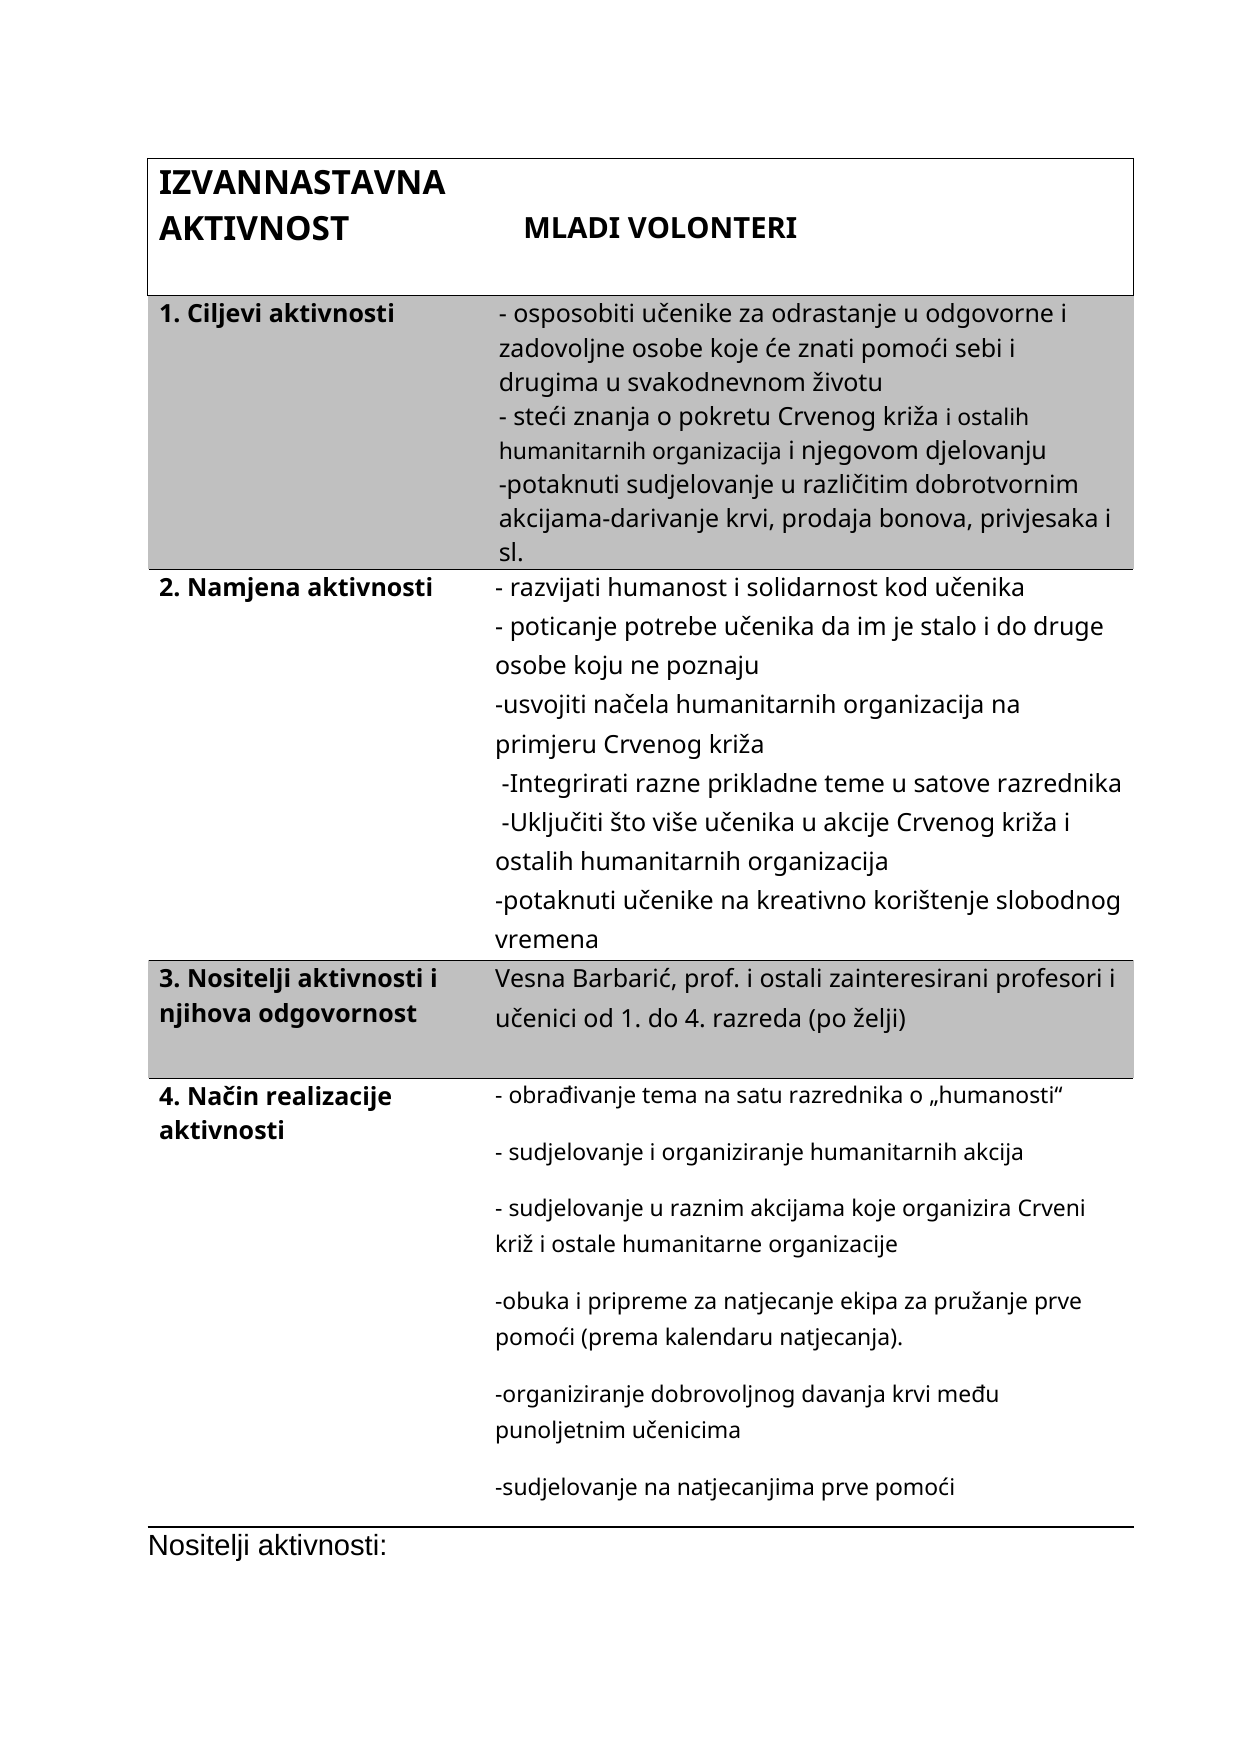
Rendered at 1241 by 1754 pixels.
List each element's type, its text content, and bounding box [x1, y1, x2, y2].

table_cell - osposobiti učenike za odrastanje u odgovorne i zadovoljne osobe koje će znati pomoći sebi i drugima u svakodnevnom životu - steći znanja o pokretu Crvenog križa i ostalih humanitarnih organizacija i njegovom djelovanju -potaknuti sudjelovanje u različitim dobrotvornim akcijama-darivanje krvi, prodaja bonova, privjesaka i sl. [484, 296, 1134, 569]
text Nositelji aktivnosti: [148, 1528, 1093, 1561]
table_cell 3. Nositelji aktivnosti i njihova odgovornost [148, 961, 484, 1078]
table_header IZVANNASTAVNA AKTIVNOST [148, 159, 484, 295]
table_cell 2. Namjena aktivnosti [148, 570, 484, 960]
table_cell 1. Ciljevi aktivnosti [148, 296, 484, 569]
table_header MLADI VOLONTERI [484, 159, 1133, 295]
table_cell 4. Način realizacije aktivnosti [148, 1079, 484, 1526]
table_cell - razvijati humanost i solidarnost kod učenika - poticanje potrebe učenika da im je stalo i do druge osobe koju ne poznaju -usvojiti načela humanitarnih organizacija na primjeru Crvenog križa -Integrirati razne prikladne teme u satove razrednika -Uključiti što više učenika u akcije Crvenog križa i ostalih humanitarnih organizacija -potaknuti učenike na kreativno korištenje slobodnog vremena [484, 569, 1134, 960]
table_cell Vesna Barbarić, prof. i ostali zainteresirani profesori i učenici od 1. do 4. razreda (po želji) [484, 960, 1134, 1078]
table_cell - obrađivanje tema na satu razrednika o „humanosti“ - sudjelovanje i organiziranje humanitarnih akcija - sudjelovanje u raznim akcijama koje organizira Crveni križ i ostale humanitarne organizacije -obuka i pripreme za natjecanje ekipa za pružanje prve pomoći (prema kalendaru natjecanja). -organiziranje dobrovoljnog davanja krvi među punoljetnim učenicima -sudjelovanje na natjecanjima prve pomoći [484, 1078, 1134, 1526]
